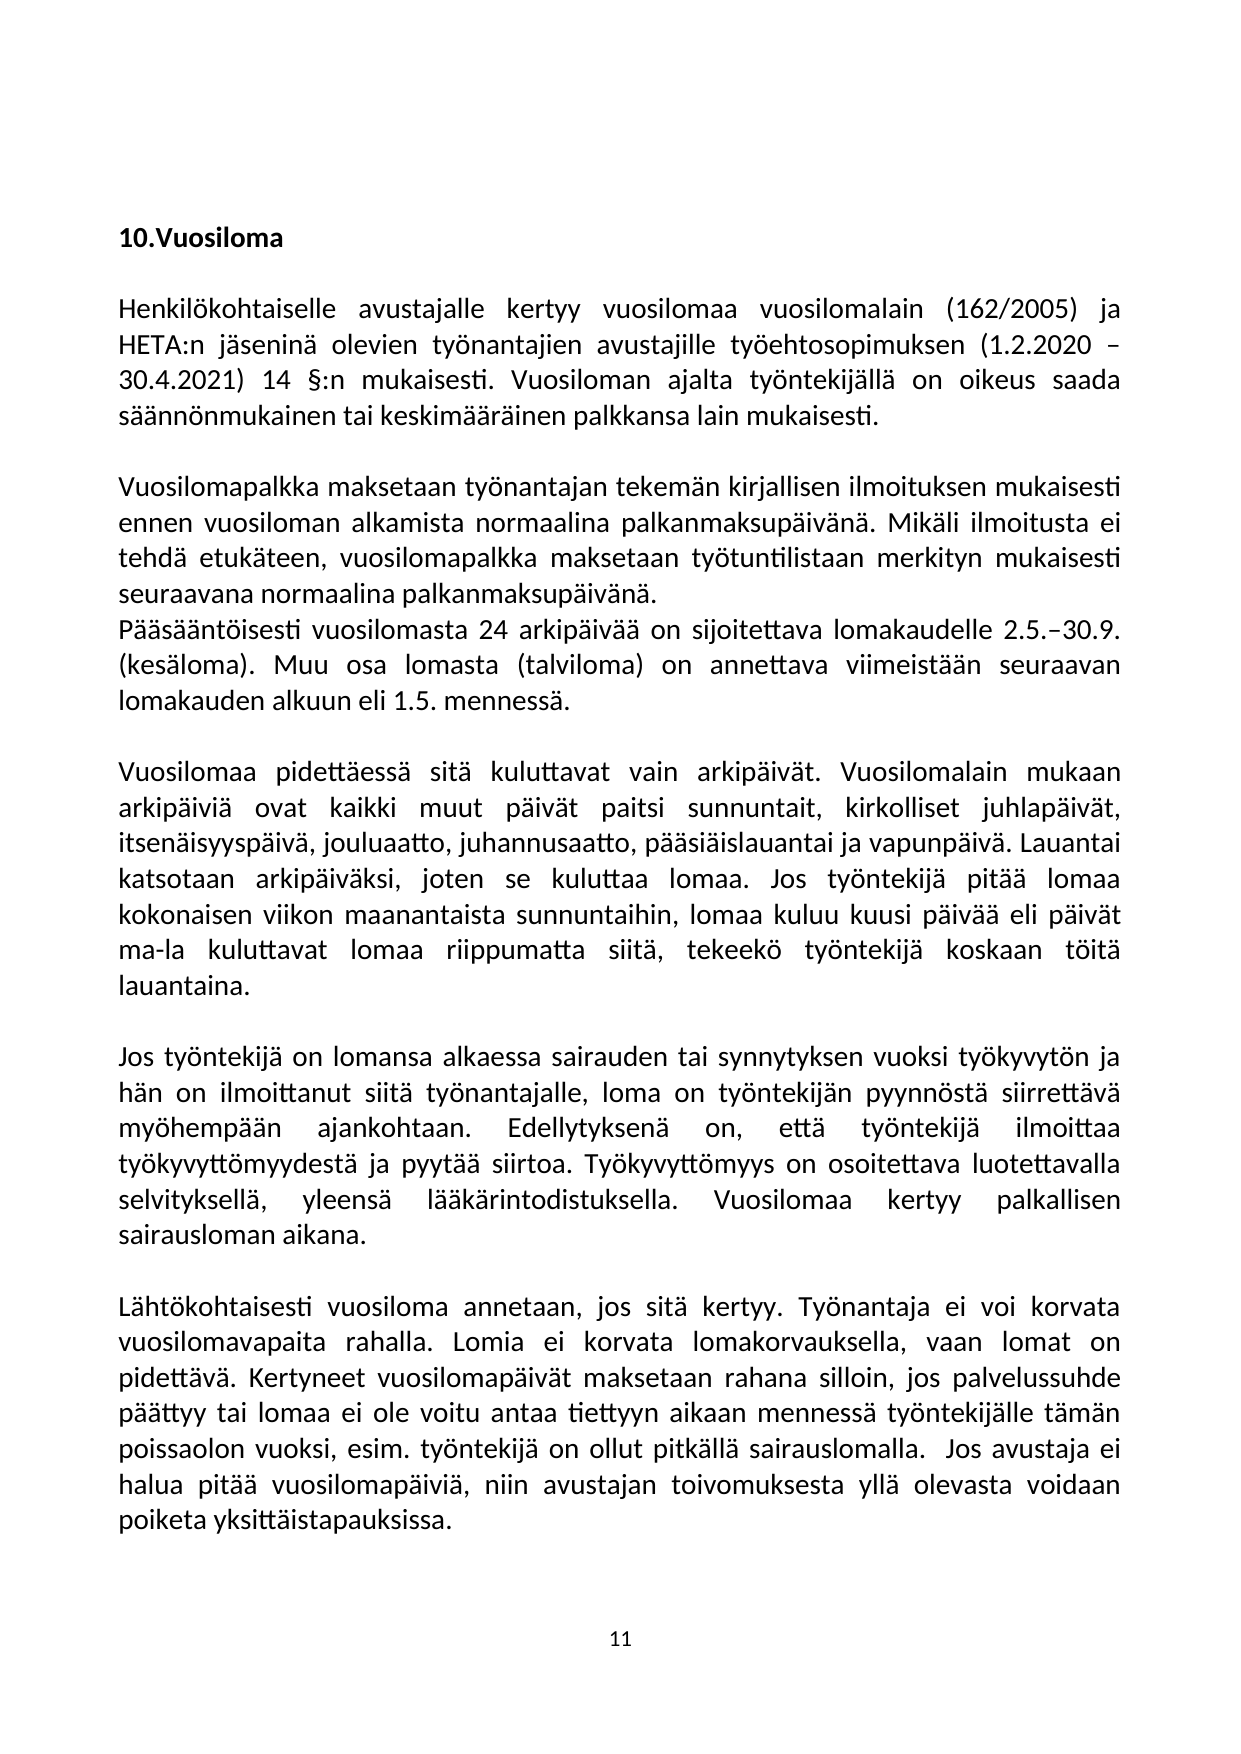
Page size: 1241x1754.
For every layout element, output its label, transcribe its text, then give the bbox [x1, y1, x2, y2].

text Vuosilomapalkka maksetaan työnantajan tekemän kirjallisen ilmoituksen mukaisesti ennen vuosiloman alkamista normaalina palkanmaksupäivänä. Mikäli ilmoitusta ei tehdä etukäteen, vuosilomapalkka maksetaan työtuntilistaan merkityn mukaisesti seuraavana normaalina palkanmaksupäivänä. [118, 468, 1122, 611]
text Lähtökohtaisesti vuosiloma annetaan, jos sitä kertyy. Työnantaja ei voi korvata vuosilomavapaita rahalla. Lomia ei korvata lomakorvauksella, vaan lomat on pidettävä. Kertyneet vuosilomapäivät maksetaan rahana silloin, jos palvelussuhde päättyy tai lomaa ei ole voitu antaa tiettyyn aikaan mennessä työntekijälle tämän poissaolon vuoksi, esim. työntekijä on ollut pitkällä sairauslomalla. Jos avustaja ei halua pitää vuosilomapäiviä, niin avustajan toivomuksesta yllä olevasta voidaan poiketa yksittäistapauksissa. [118, 1288, 1122, 1537]
text Vuosilomaa pidettäessä sitä kuluttavat vain arkipäivät. Vuosilomalain mukaan arkipäiviä ovat kaikki muut päivät paitsi sunnuntait, kirkolliset juhlapäivät, itsenäisyyspäivä, jouluaatto, juhannusaatto, pääsiäislauantai ja vapunpäivä. Lauantai katsotaan arkipäiväksi, joten se kuluttaa lomaa. Jos työntekijä pitää lomaa kokonaisen viikon maanantaista sunnuntaihin, lomaa kuluu kuusi päivää eli päivät ma-la kuluttavat lomaa riippumatta siitä, tekeekö työntekijä koskaan töitä lauantaina. [118, 753, 1122, 1003]
text Pääsääntöisesti vuosilomasta 24 arkipäivää on sijoitettava lomakaudelle 2.5.–30.9. (kesäloma). Muu osa lomasta (talviloma) on annettava viimeistään seuraavan lomakauden alkuun eli 1.5. mennessä. [118, 611, 1122, 718]
text Jos työntekijä on lomansa alkaessa sairauden tai synnytyksen vuoksi työkyvytön ja hän on ilmoittanut siitä työnantajalle, loma on työntekijän pyynnöstä siirrettävä myöhempään ajankohtaan. Edellytyksenä on, että työntekijä ilmoittaa työkyvyttömyydestä ja pyytää siirtoa. Työkyvyttömyys on osoitettava luotettavalla selvityksellä, yleensä lääkärintodistuksella. Vuosilomaa kertyy palkallisen sairausloman aikana. [118, 1038, 1122, 1252]
text Henkilökohtaiselle avustajalle kertyy vuosilomaa vuosilomalain (162/2005) ja HETA:n jäseninä olevien työnantajien avustajille työehtosopimuksen (1.2.2020 – 30.4.2021) 14 §:n mukaisesti. Vuosiloman ajalta työntekijällä on oikeus saada säännönmukainen tai keskimääräinen palkkansa lain mukaisesti. [118, 290, 1122, 433]
text 10.Vuosiloma [118, 219, 1122, 254]
